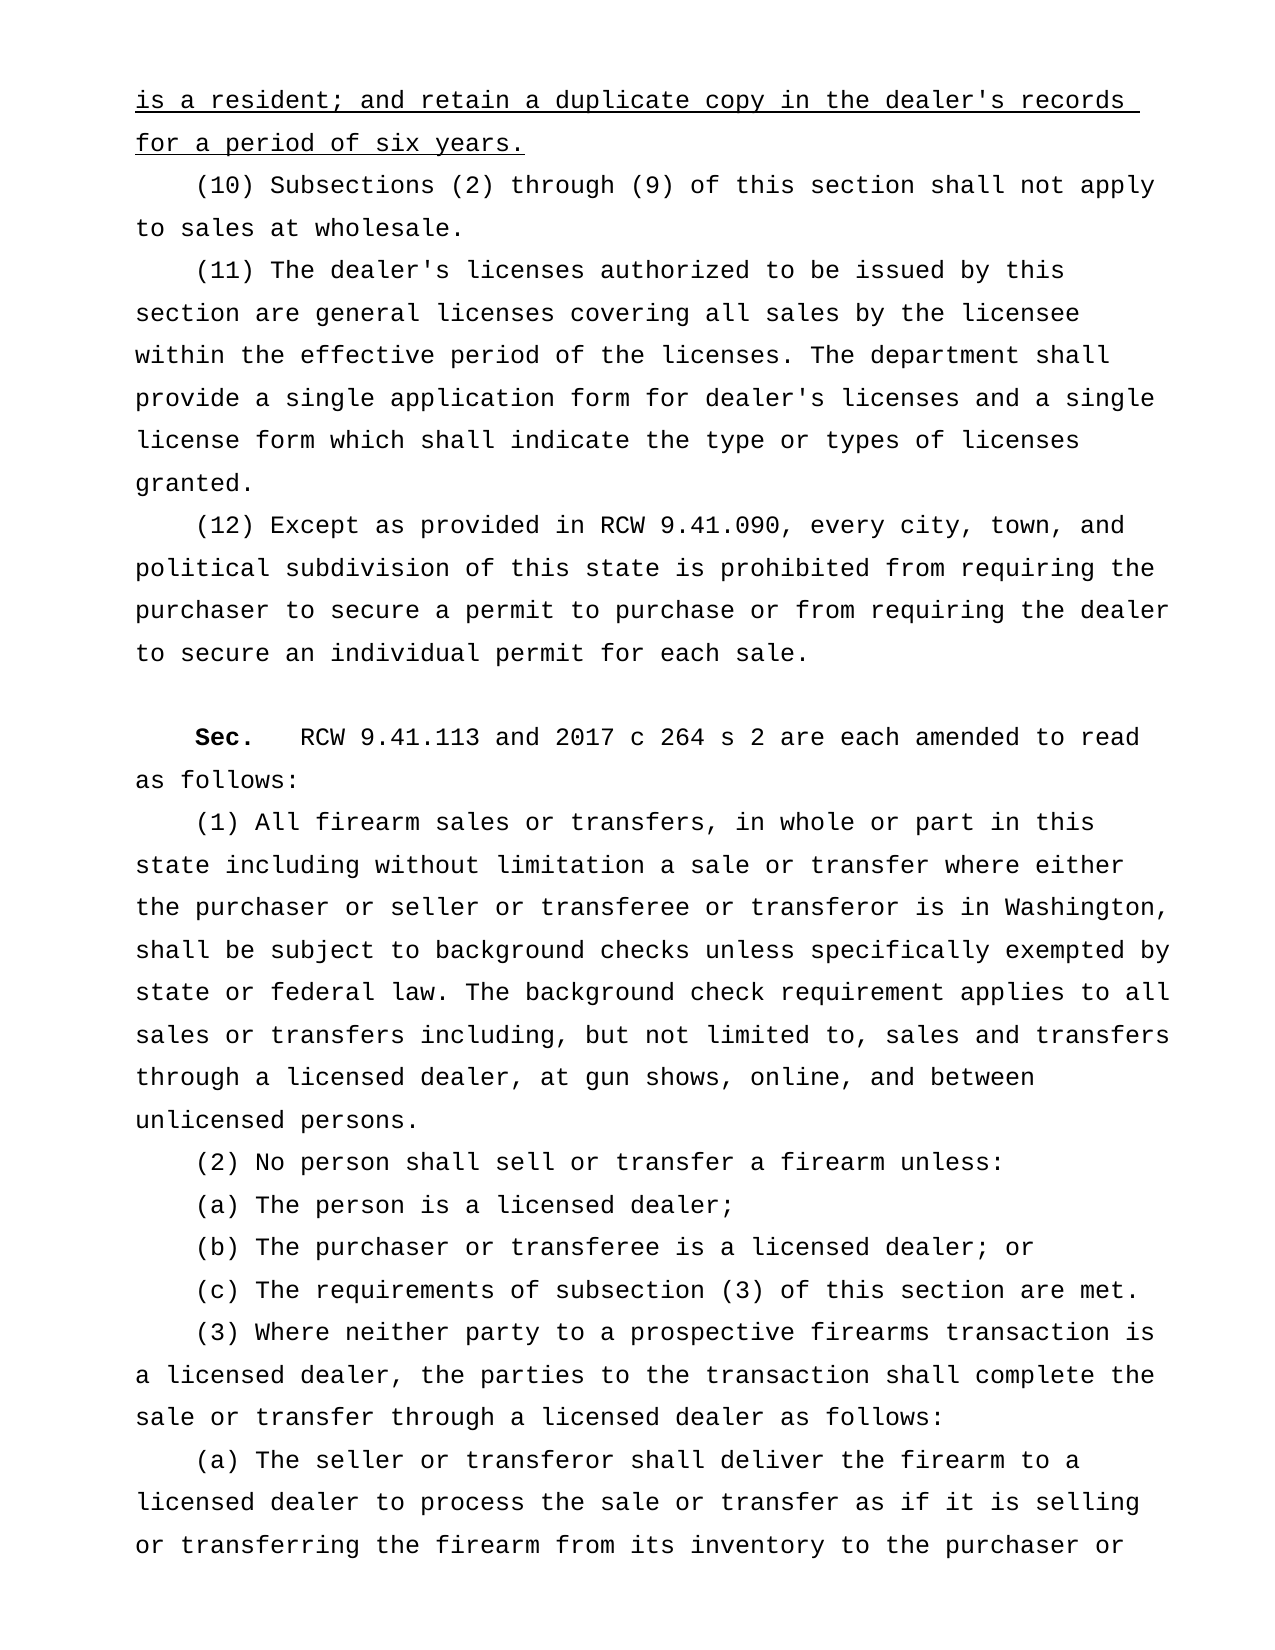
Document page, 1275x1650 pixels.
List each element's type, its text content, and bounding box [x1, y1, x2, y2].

text (12) Except as provided in RCW 9.41.090, every city, town, and political subdivision of this state is prohibited from requiring the purchaser to secure a permit to purchase or from requiring the dealer to secure an individual permit for each sale. [135, 500, 1170, 670]
text (1) All firearm sales or transfers, in whole or part in this state including without limitation a sale or transfer where either the purchaser or seller or transferee or transferor is in Washington, shall be subject to background checks unless specifically exempted by state or federal law. The background check requirement applies to all sales or transfers including, but not limited to, sales and transfers through a licensed dealer, at gun shows, online, and between unlicensed persons. [135, 797, 1170, 1137]
text (11) The dealer's licenses authorized to be issued by this section are general licenses covering all sales by the licensee within the effective period of the licenses. The department shall provide a single application form for dealer's licenses and a single license form which shall indicate the type or types of licenses granted. [135, 245, 1170, 500]
text (a) The person is a licensed dealer; [135, 1179, 1170, 1222]
text (b) The purchaser or transferee is a licensed dealer; or [135, 1222, 1170, 1264]
text Sec. RCW 9.41.113 and 2017 c 264 s 2 are each amended to read as follows: [135, 712, 1170, 797]
text (c) The requirements of subsection (3) of this section are met. [135, 1264, 1170, 1307]
text (3) Where neither party to a prospective firearms transaction is a licensed dealer, the parties to the transaction shall complete the sale or transfer through a licensed dealer as follows: [135, 1307, 1170, 1434]
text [135, 1434, 1170, 1562]
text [135, 75, 1170, 160]
text (10) Subsections (2) through (9) of this section shall not apply to sales at wholesale. [135, 160, 1170, 245]
text (2) No person shall sell or transfer a firearm unless: [135, 1137, 1170, 1179]
